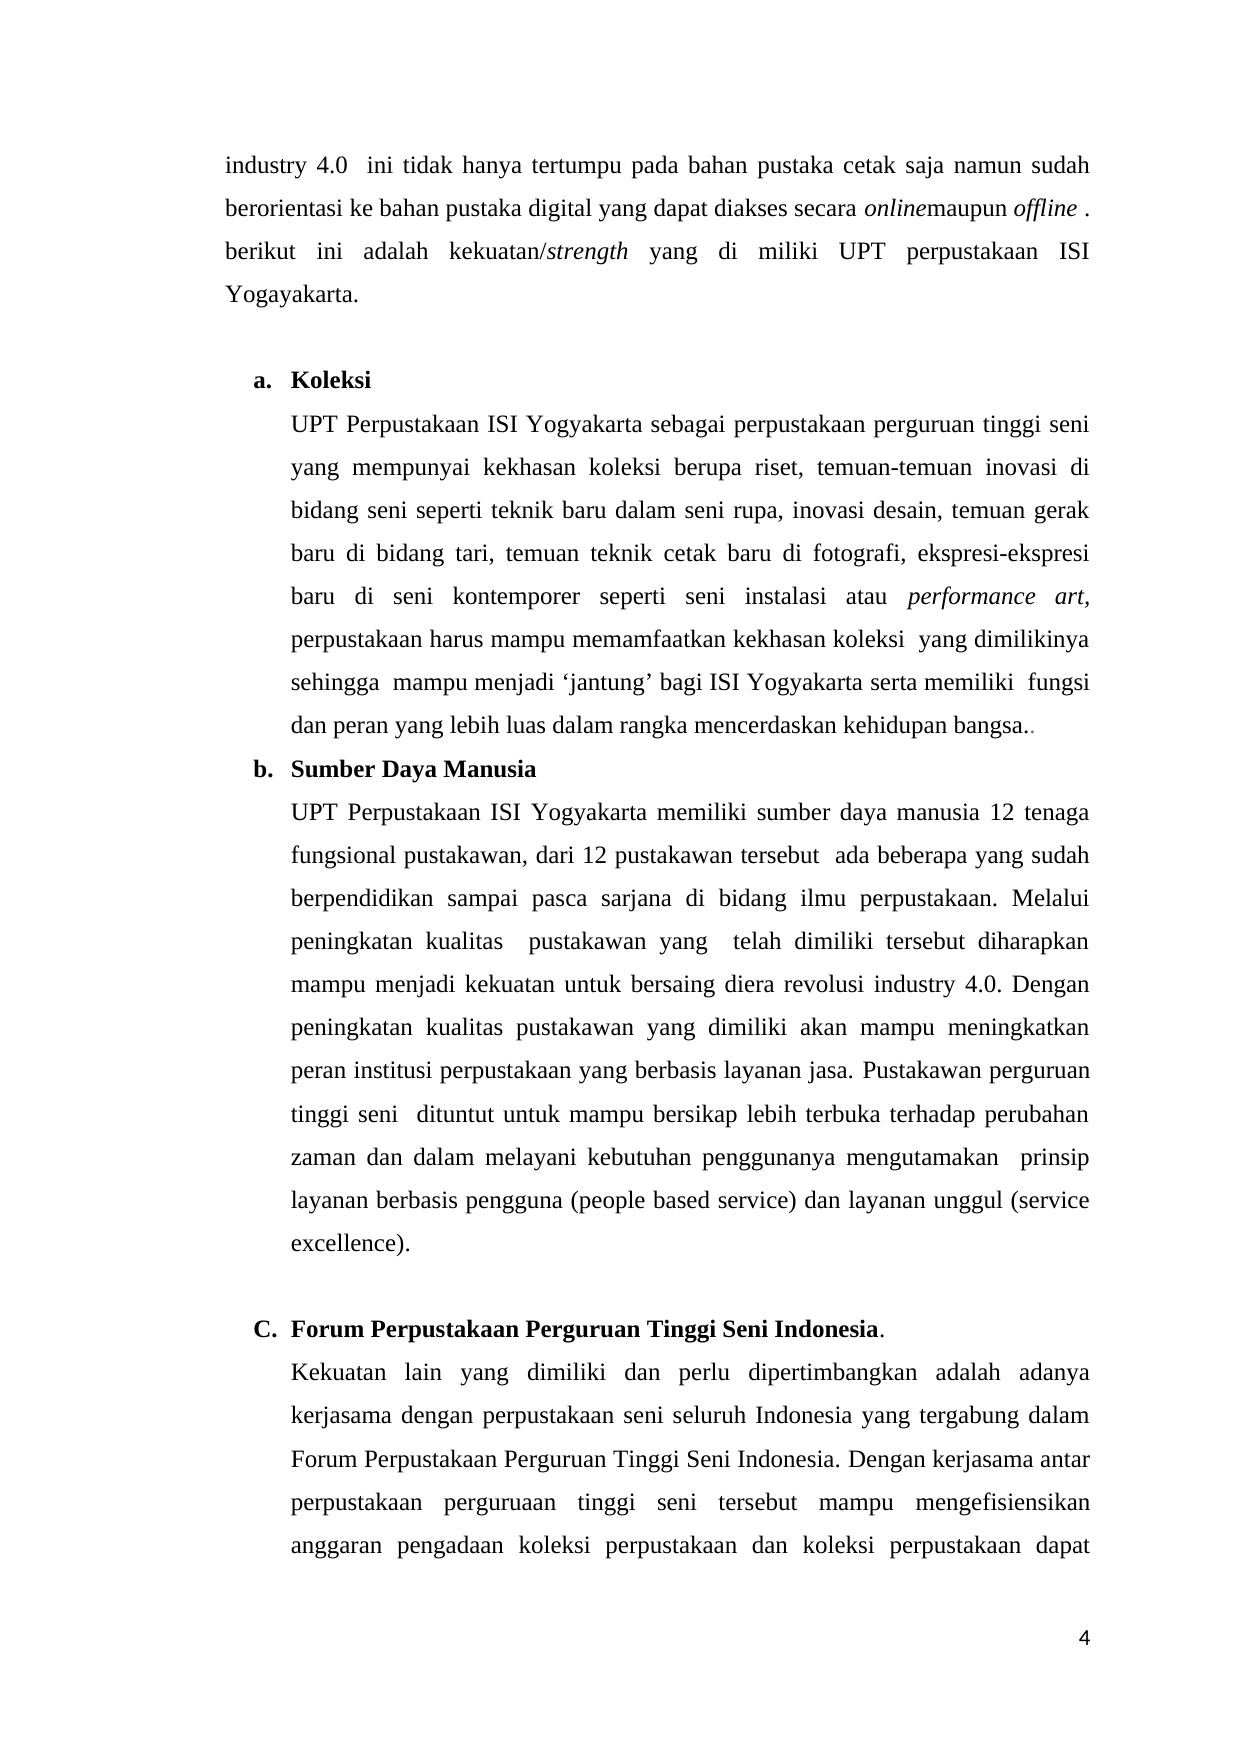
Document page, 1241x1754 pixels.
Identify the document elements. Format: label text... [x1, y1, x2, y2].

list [291, 1357, 1090, 1559]
text UPT Perpustakaan ISI Yogyakarta memiliki sumber daya manusia 12 tenaga fungsional pustakawan, dari 12 pustakawan tersebut ada beberapa yang sudah berpendidikan sampai pasca sarjana di bidang ilmu perpustakaan. Melalui peningkatan kualitas pustakawan yang telah dimiliki tersebut diharapkan mampu menjadi kekuatan untuk bersaing diera revolusi industry 4.0. Dengan peningkatan kualitas pustakawan yang dimiliki akan mampu meningkatkan peran institusi perpustakaan yang berbasis layanan jasa. Pustakawan perguruan tinggi seni dituntut untuk mampu bersikap lebih terbuka terhadap perubahan zaman dan dalam melayani kebutuhan penggunanya mengutamakan prinsip layanan berbasis pengguna (people based service) dan layanan unggul (service excellence). [291, 797, 1090, 1257]
text UPT Perpustakaan ISI Yogyakarta sebagai perpustakaan perguruan tinggi seni yang mempunyai kekhasan koleksi berupa riset, temuan-temuan inovasi di bidang seni seperti teknik baru dalam seni rupa, inovasi desain, temuan gerak baru di bidang tari, temuan teknik cetak baru di fotografi, ekspresi-ekspresi baru di seni kontemporer seperti seni instalasi atau performance art, perpustakaan harus mampu memamfaatkan kekhasan koleksi yang dimilikinya sehingga mampu menjadi ‘jantung’ bagi ISI Yogyakarta serta memiliki fungsi dan peran yang lebih luas dalam rangka mencerdaskan kehidupan bangsa.. [291, 409, 1090, 739]
list Koleksi [253, 366, 1090, 394]
list Sumber Daya Manusia [253, 754, 1090, 782]
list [225, 150, 1090, 308]
list Forum Perpustakaan Perguruan Tinggi Seni Indonesia. [253, 1314, 1090, 1343]
